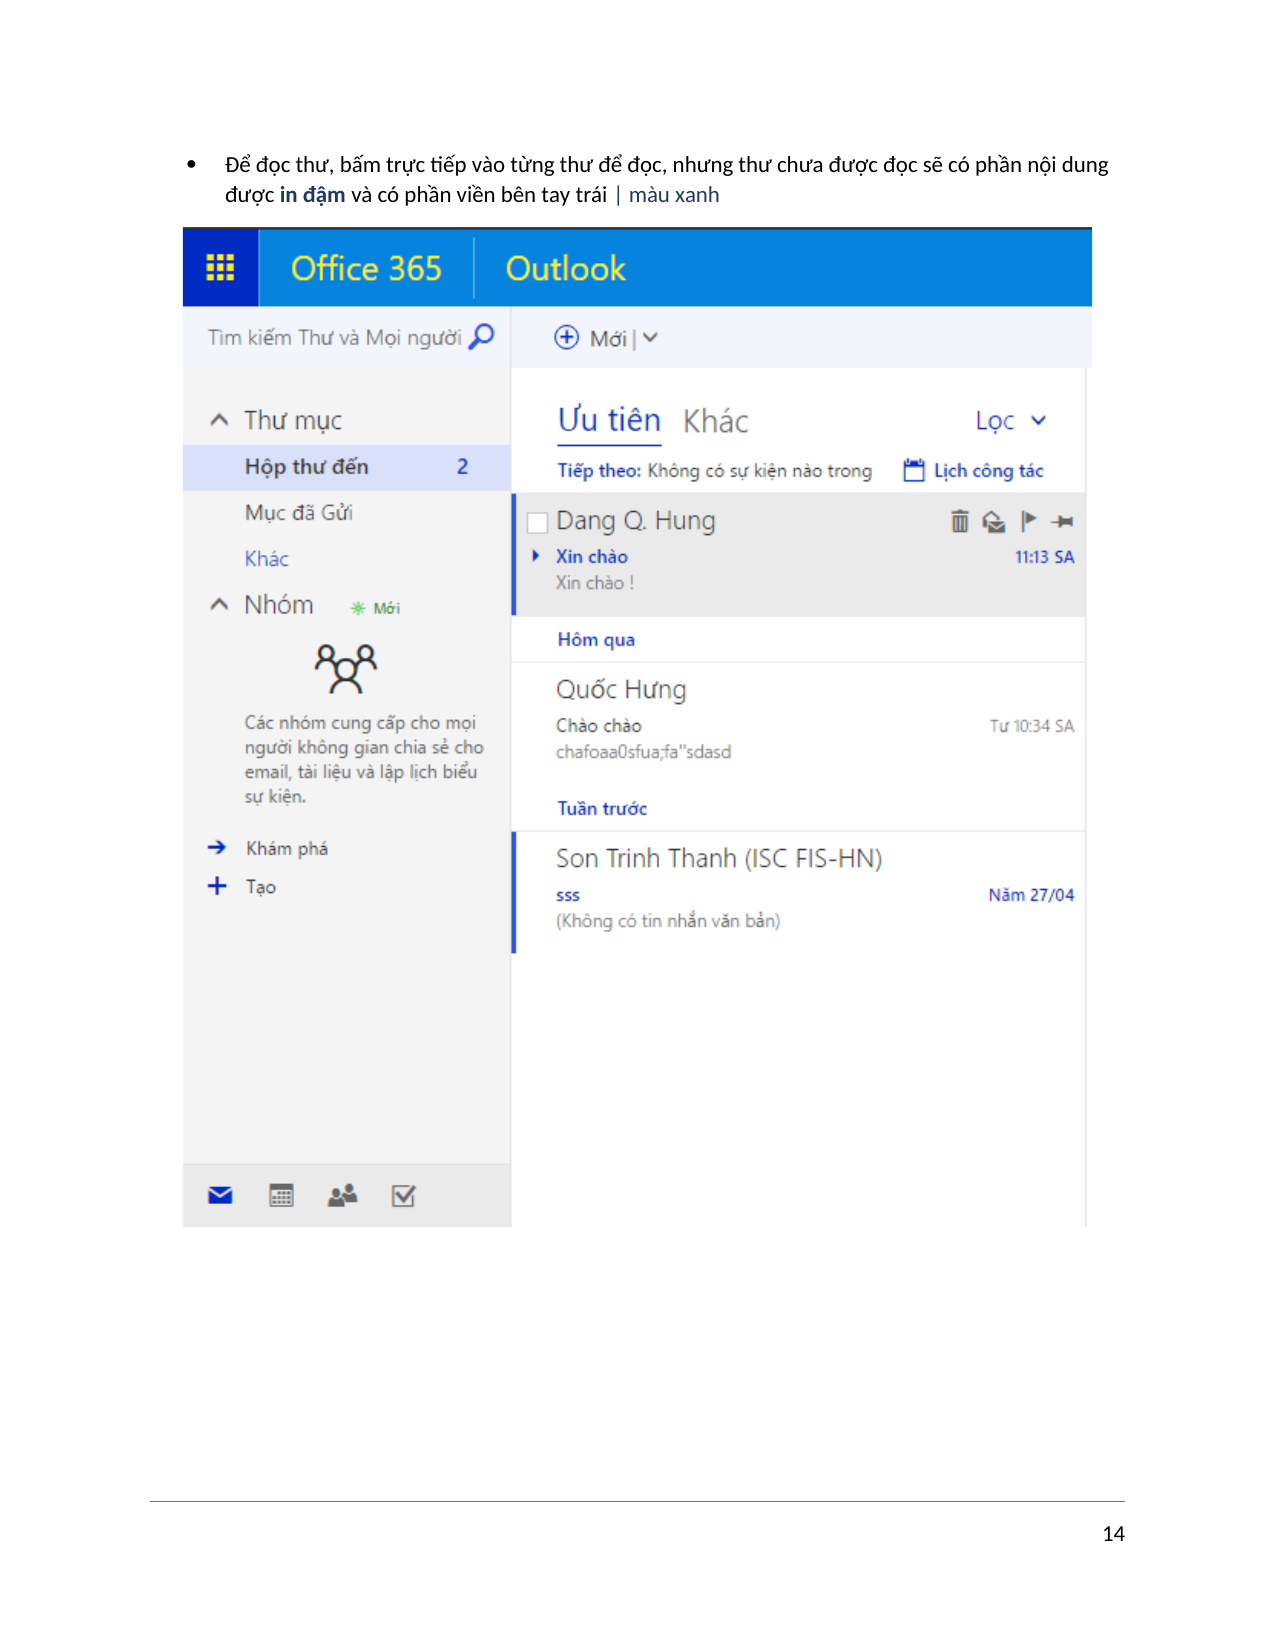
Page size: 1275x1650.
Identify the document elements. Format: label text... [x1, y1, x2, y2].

picture [182, 227, 1093, 1227]
list Để đọc thư, bấm trực tiếp vào từng thư để đọc, nhưng thư chưa được đọc sẽ có phần nội dung được in đậm và có phần viền bên tay trái | màu xanh [187, 150, 1125, 208]
